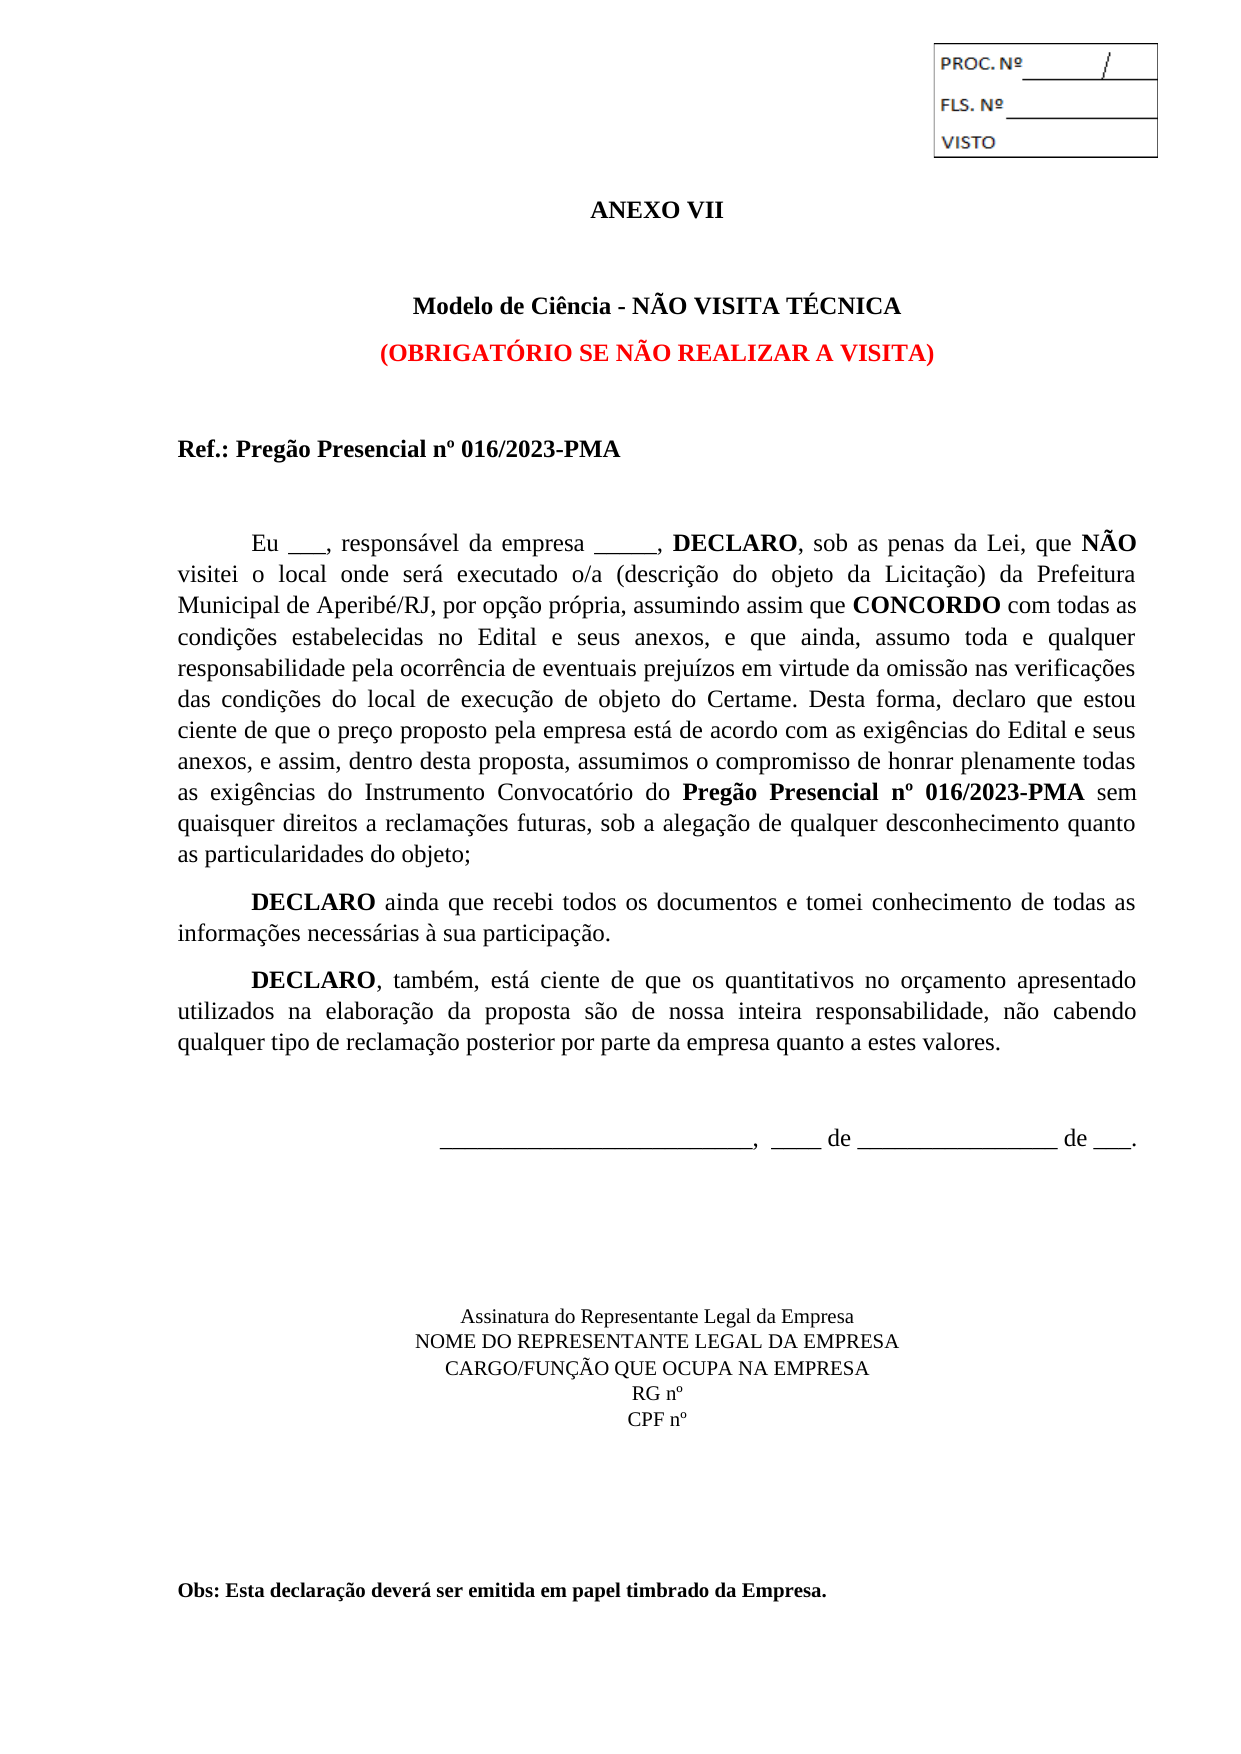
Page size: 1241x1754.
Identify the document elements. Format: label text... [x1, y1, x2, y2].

text DECLARO, também, está ciente de que os quantitativos no orçamento apresentado utilizados na elaboração da proposta são de nossa inteira responsabilidade, não cabendo qualquer tipo de reclamação posterior por parte da empresa quanto a estes valores. [177, 965, 1137, 1056]
text Ref.: Pregão Presencial nº 016/2023-PMA [177, 434, 1137, 463]
text DECLARO ainda que recebi todos os documentos e tomei conhecimento de todas as informações necessárias à sua participação. [177, 887, 1137, 946]
text Assinatura do Representante Legal da Empresa NOME DO REPRESENTANTE LEGAL DA EMPRESA CARGO/FUNÇÃO QUE OCUPA NA EMPRESA RG nº CPF nº [177, 1303, 1137, 1431]
text (OBRIGATÓRIO SE NÃO REALIZAR A VISITA) [177, 338, 1137, 367]
text Obs: Esta declaração deverá ser emitida em papel timbrado da Empresa. [177, 1578, 1137, 1602]
text Modelo de Ciência - NÃO VISITA TÉCNICA [177, 291, 1137, 319]
text _________________________, ____ de ________________ de ___. [177, 1123, 1137, 1152]
picture [933, 43, 1158, 158]
text Eu ___, responsável da empresa _____, DECLARO, sob as penas da Lei, que NÃO visitei o local onde será executado o/a (descrição do objeto da Licitação) da Prefeitura Municipal de Aperibé/RJ, por opção própria, assumindo assim que CONCORDO com todas as condições estabelecidas no Edital e seus anexos, e que ainda, assumo toda e qualquer responsabilidade pela ocorrência de eventuais prejuízos em virtude da omissão nas verificações das condições do local de execução de objeto do Certame. Desta forma, declaro que estou ciente de que o preço proposto pela empresa está de acordo com as exigências do Edital e seus anexos, e assim, dentro desta proposta, assumimos o compromisso de honrar plenamente todas as exigências do Instrumento Convocatório do Pregão Presencial nº 016/2023-PMA sem quaisquer direitos a reclamações futuras, sob a alegação de qualquer desconhecimento quanto as particularidades do objeto; [177, 528, 1137, 868]
text ANEXO VII [177, 195, 1137, 224]
